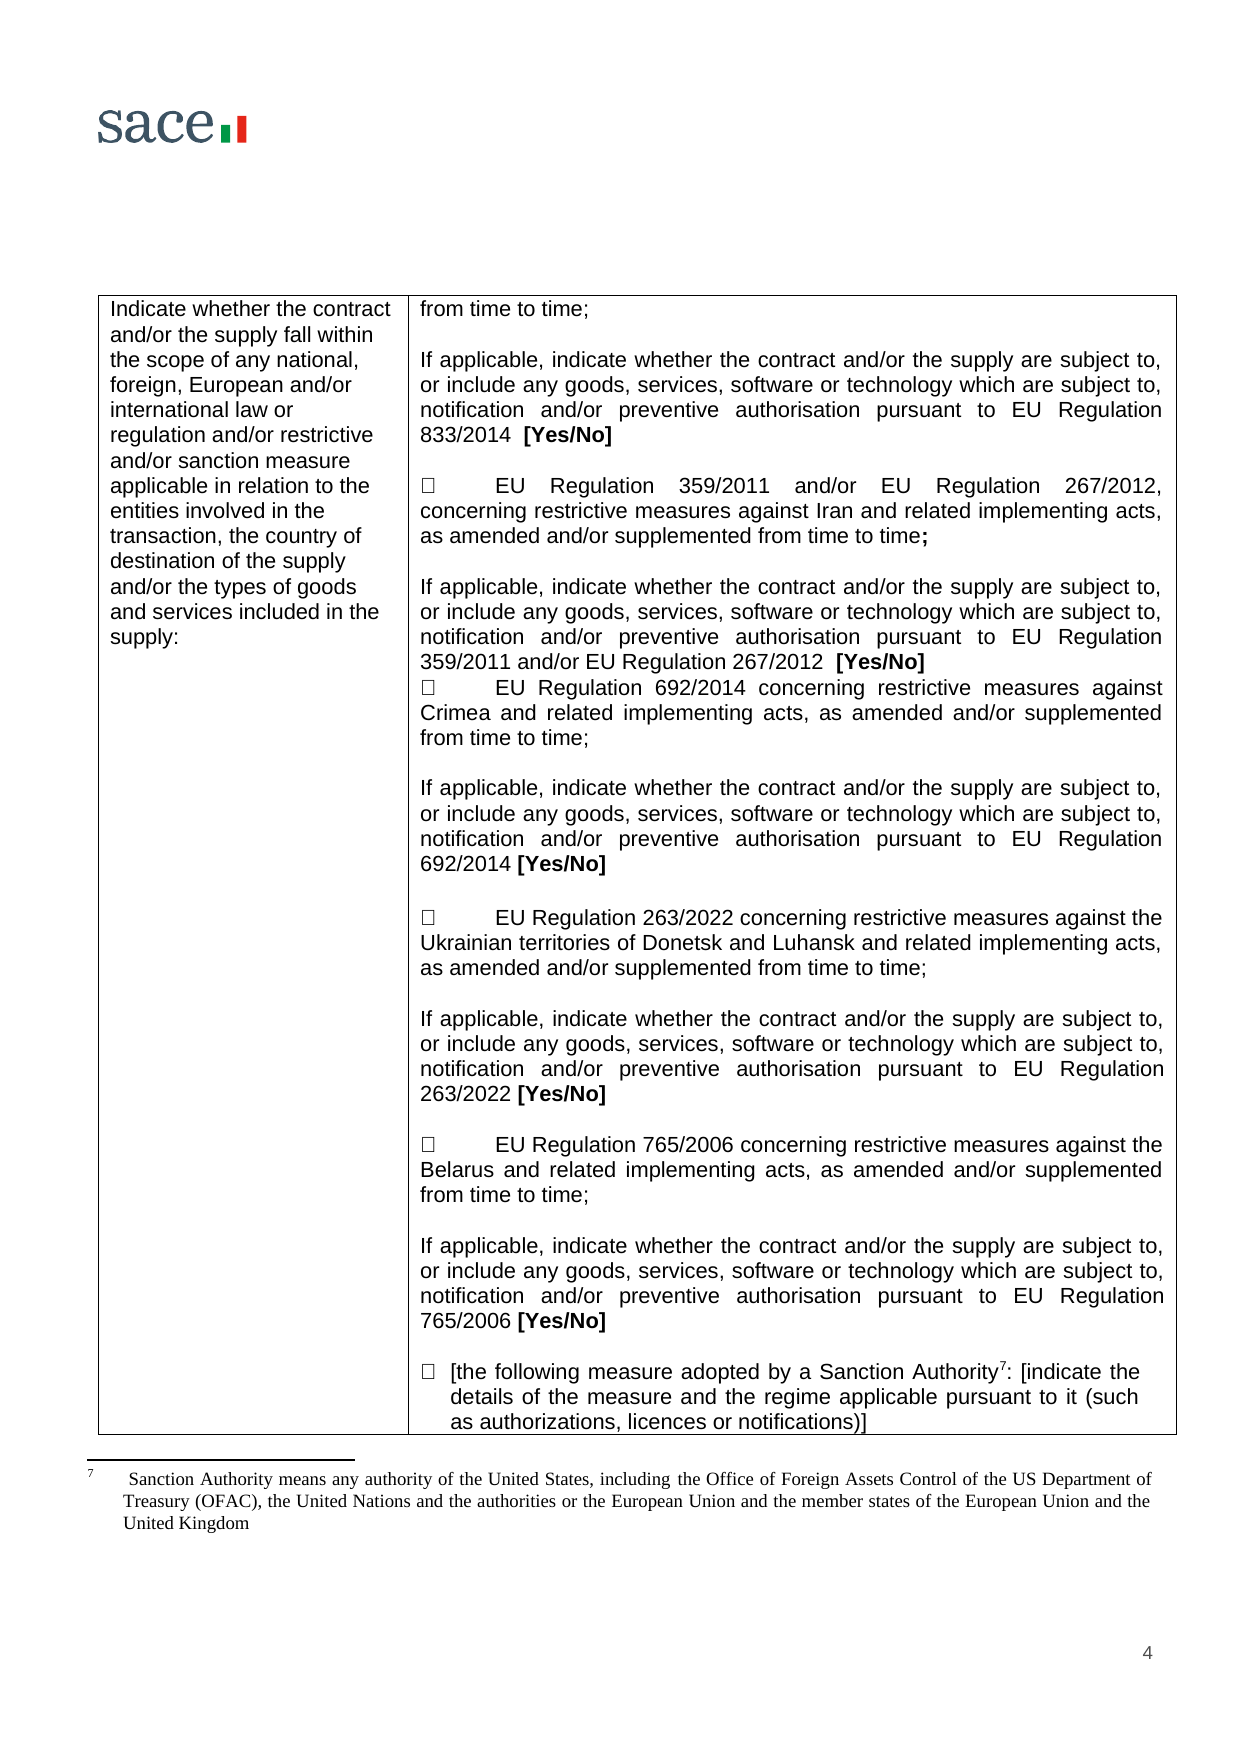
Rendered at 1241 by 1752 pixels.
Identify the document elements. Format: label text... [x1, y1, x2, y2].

picture [98, 110, 122, 143]
